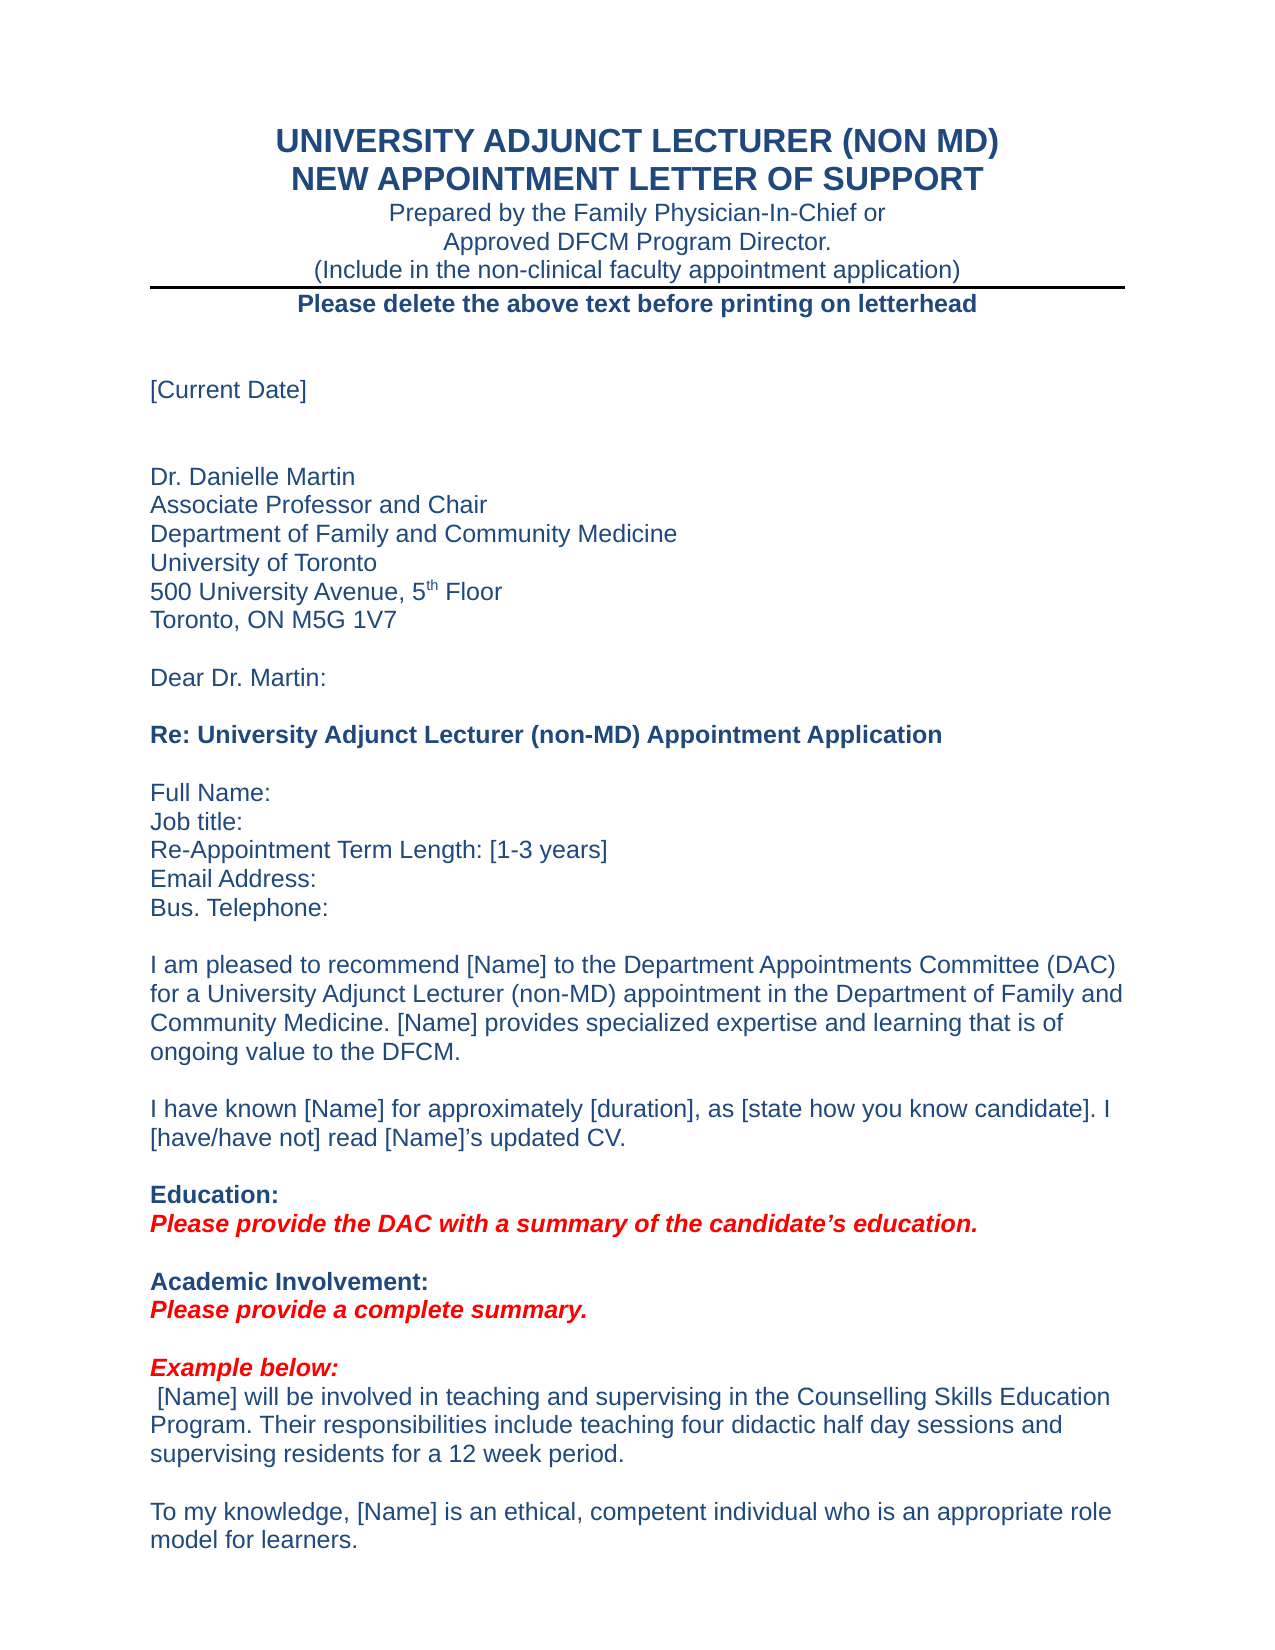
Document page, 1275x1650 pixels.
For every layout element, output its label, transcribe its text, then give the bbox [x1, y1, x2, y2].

text Please provide the DAC with a summary of the candidate’s education. [150, 1209, 1125, 1238]
text (Include in the non-clinical faculty appointment application) [150, 255, 1125, 286]
text Associate Professor and Chair [150, 491, 1125, 519]
text Bus. Telephone: [150, 893, 1125, 922]
text Dr. Danielle Martin [150, 462, 1125, 491]
text Example below: [150, 1353, 1125, 1382]
text Re-Appointment Term Length: [1-3 years] [150, 836, 1125, 864]
text Please provide a complete summary. [150, 1296, 1125, 1324]
text Dear Dr. Martin: [150, 663, 1125, 692]
text Toronto, ON M5G 1V7 [150, 606, 1125, 634]
text [Current Date] [150, 376, 1125, 404]
text Re: University Adjunct Lecturer (non-MD) Appointment Application [150, 721, 1125, 749]
text I am pleased to recommend [Name] to the Department Appointments Committee (DAC) for a University Adjunct Lecturer (non-MD) appointment in the Department of Family and Community Medicine. [Name] provides specialized expertise and learning that is of ongoing value to the DFCM. [150, 951, 1125, 1066]
subtitle Approved DFCM Program Director. [150, 227, 1125, 255]
text Job title: [150, 807, 1125, 836]
text 500 University Avenue, 5th Floor [150, 577, 1125, 606]
text University of Toronto [150, 548, 1125, 577]
text UNIVERSITY ADJUNCT LECTURER (NON MD) [150, 121, 1125, 159]
text To my knowledge, [Name] is an ethical, competent individual who is an appropriate role model for learners. [150, 1497, 1125, 1554]
text Academic Involvement: [150, 1267, 1125, 1296]
text Full Name: [150, 778, 1125, 807]
text Department of Family and Community Medicine [150, 519, 1125, 548]
text I have known [Name] for approximately [duration], as [state how you know candidate]. I [have/have not] read [Name]’s updated CV. [150, 1094, 1125, 1152]
text [Name] will be involved in teaching and supervising in the Counselling Skills Education Program. Their responsibilities include teaching four didactic half day sessions and supervising residents for a 12 week period. [150, 1382, 1125, 1468]
text Email Address: [150, 864, 1125, 893]
text NEW APPOINTMENT LETTER OF SUPPORT [150, 159, 1125, 198]
text Please delete the above text before printing on letterhead [150, 289, 1125, 318]
text Education: [150, 1181, 1125, 1209]
subtitle Prepared by the Family Physician-In-Chief or [150, 198, 1125, 227]
